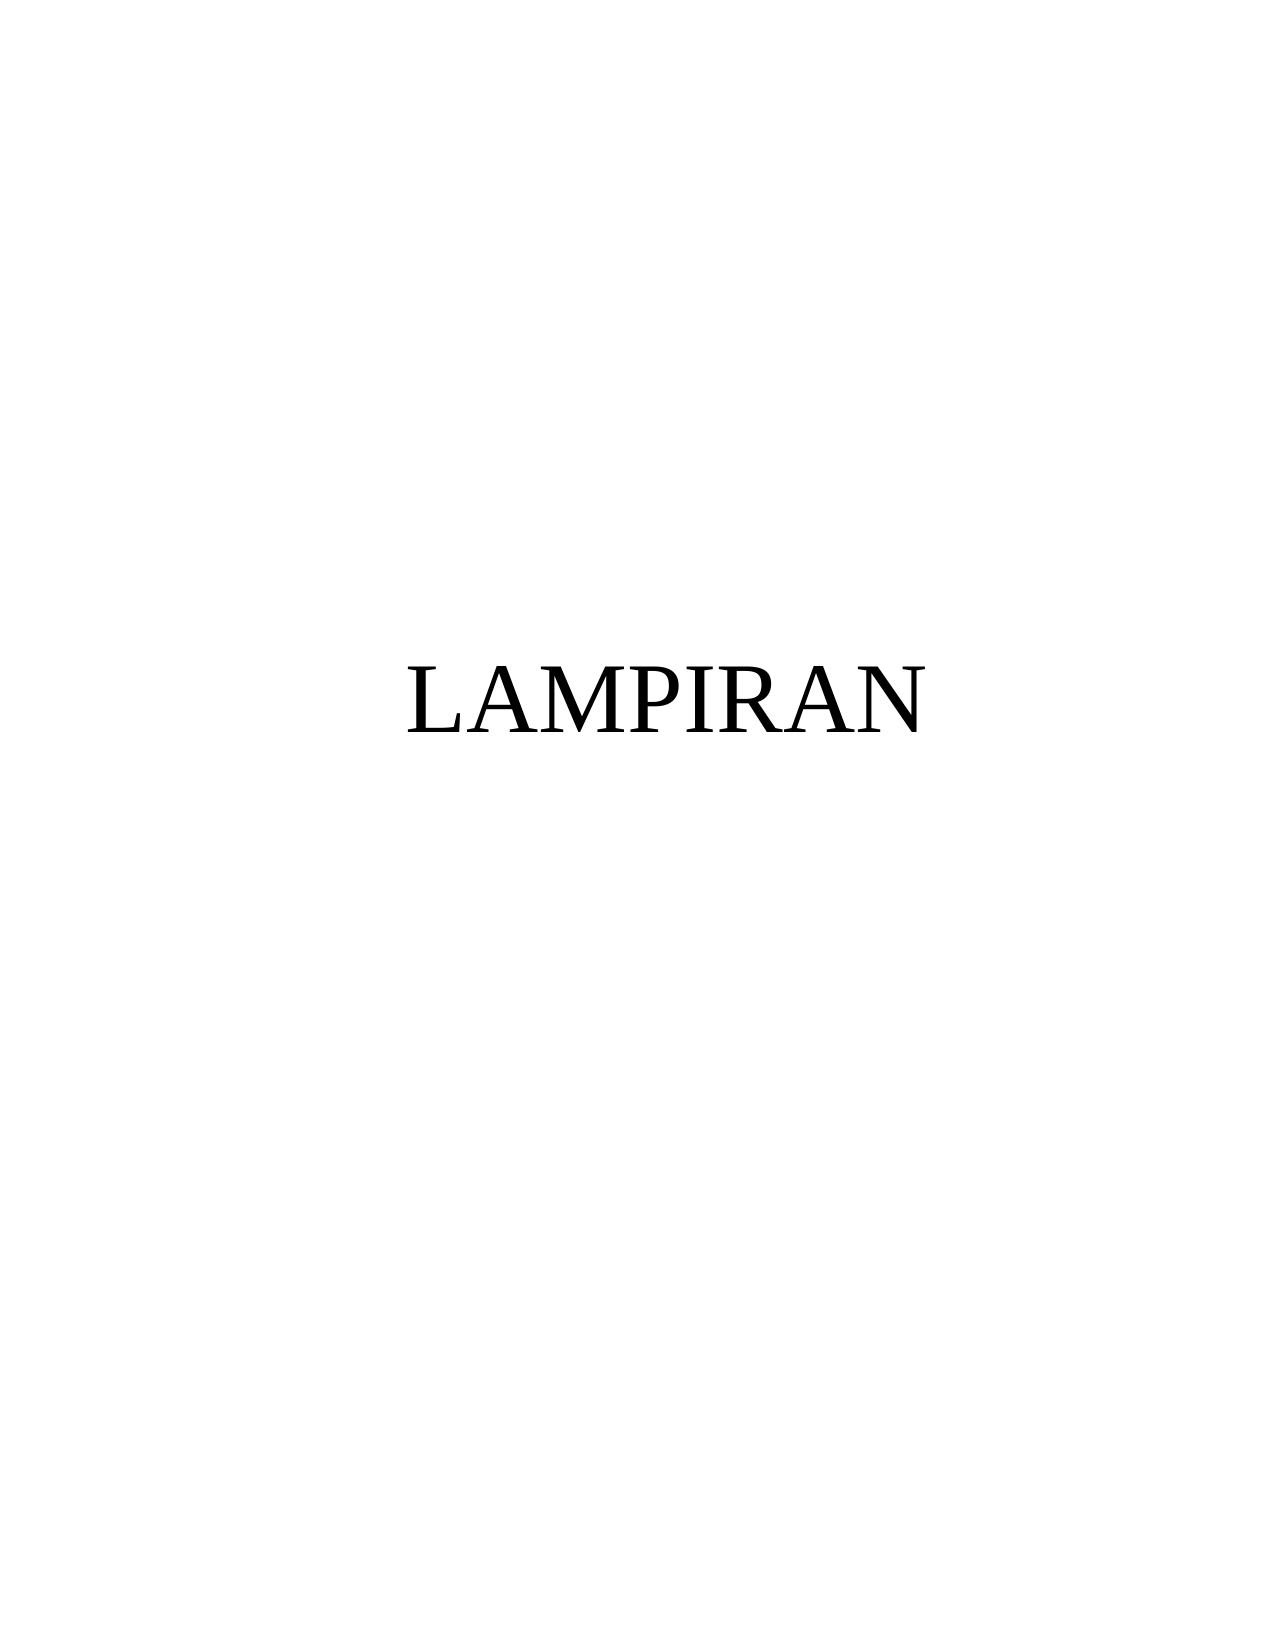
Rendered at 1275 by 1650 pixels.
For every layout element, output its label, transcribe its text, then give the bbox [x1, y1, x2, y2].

text LAMPIRAN [236, 639, 1097, 754]
